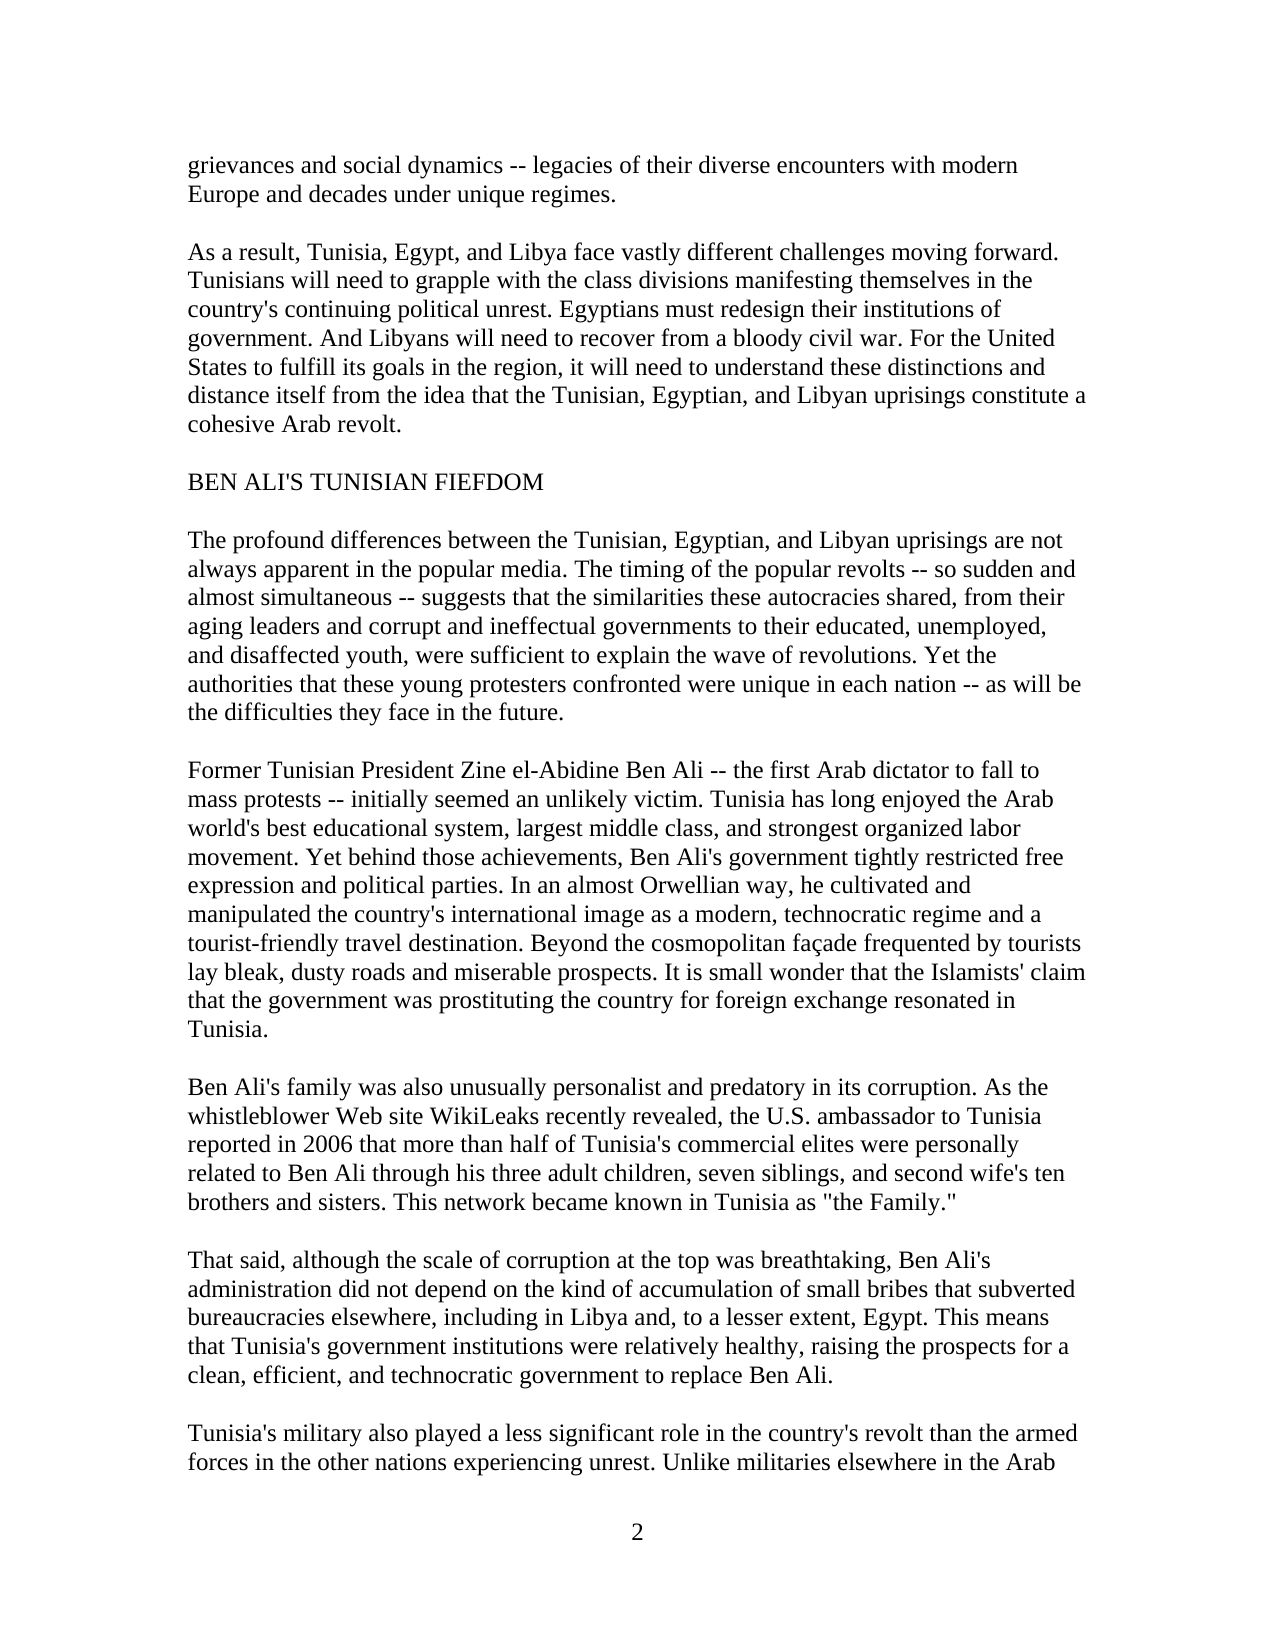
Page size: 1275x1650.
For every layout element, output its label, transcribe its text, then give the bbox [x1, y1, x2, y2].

text That said, although the scale of corruption at the top was breathtaking, Ben Ali's administration did not depend on the kind of accumulation of small bribes that subverted bureaucracies elsewhere, including in Libya and, to a lesser extent, Egypt. This means that 's government institutions were relatively healthy, raising the prospects for a clean, efficient, and technocratic government to replace Ben Ali. [187, 1245, 1087, 1389]
text Former Tunisian President Zine el-Abidine Ben Ali -- the first Arab dictator to fall to mass protests -- initially seemed an unlikely victim. has long enjoyed the Arab world's best educational system, largest middle class, and strongest organized labor movement. Yet behind those achievements, Ben Ali's government tightly restricted free expression and political parties. In an almost Orwellian way, he cultivated and manipulated the country's international image as a modern, technocratic regime and a tourist-friendly travel destination. Beyond the cosmopolitan façade frequented by tourists lay bleak, dusty roads and miserable prospects. It is small wonder that the Islamists' claim that the government was prostituting the country for foreign exchange resonated in . [187, 755, 1087, 1043]
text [187, 150, 1087, 207]
text Ben Ali's family was also unusually personalist and predatory in its corruption. As the whistleblower Web site WikiLeaks recently revealed, the U.S. ambassador to Tunisia reported in 2006 that more than half of Tunisia's commercial elites were personally related to Ben Ali through his three adult children, seven siblings, and second wife's ten brothers and sisters. This network became known in as "the Family." [187, 1072, 1087, 1216]
text As a result, , , and face vastly different challenges moving forward. Tunisians will need to grapple with the class divisions manifesting themselves in the country's continuing political unrest. Egyptians must redesign their institutions of government. And Libyans will need to recover from a bloody civil war. For the to fulfill its goals in the region, it will need to understand these distinctions and distance itself from the idea that the Tunisian, Egyptian, and Libyan uprisings constitute a cohesive Arab revolt. [187, 237, 1087, 438]
text The profound differences between the Tunisian, Egyptian, and Libyan uprisings are not always apparent in the popular media. The timing of the popular revolts -- so sudden and almost simultaneous -- suggests that the similarities these autocracies shared, from their aging leaders and corrupt and ineffectual governments to their educated, unemployed, and disaffected youth, were sufficient to explain the wave of revolutions. Yet the authorities that these young protesters confronted were unique in each nation -- as will be the difficulties they face in the future. [187, 525, 1087, 726]
text BEN ALI'S TUNISIAN FIEFDOM [187, 467, 1087, 496]
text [187, 1418, 1087, 1475]
